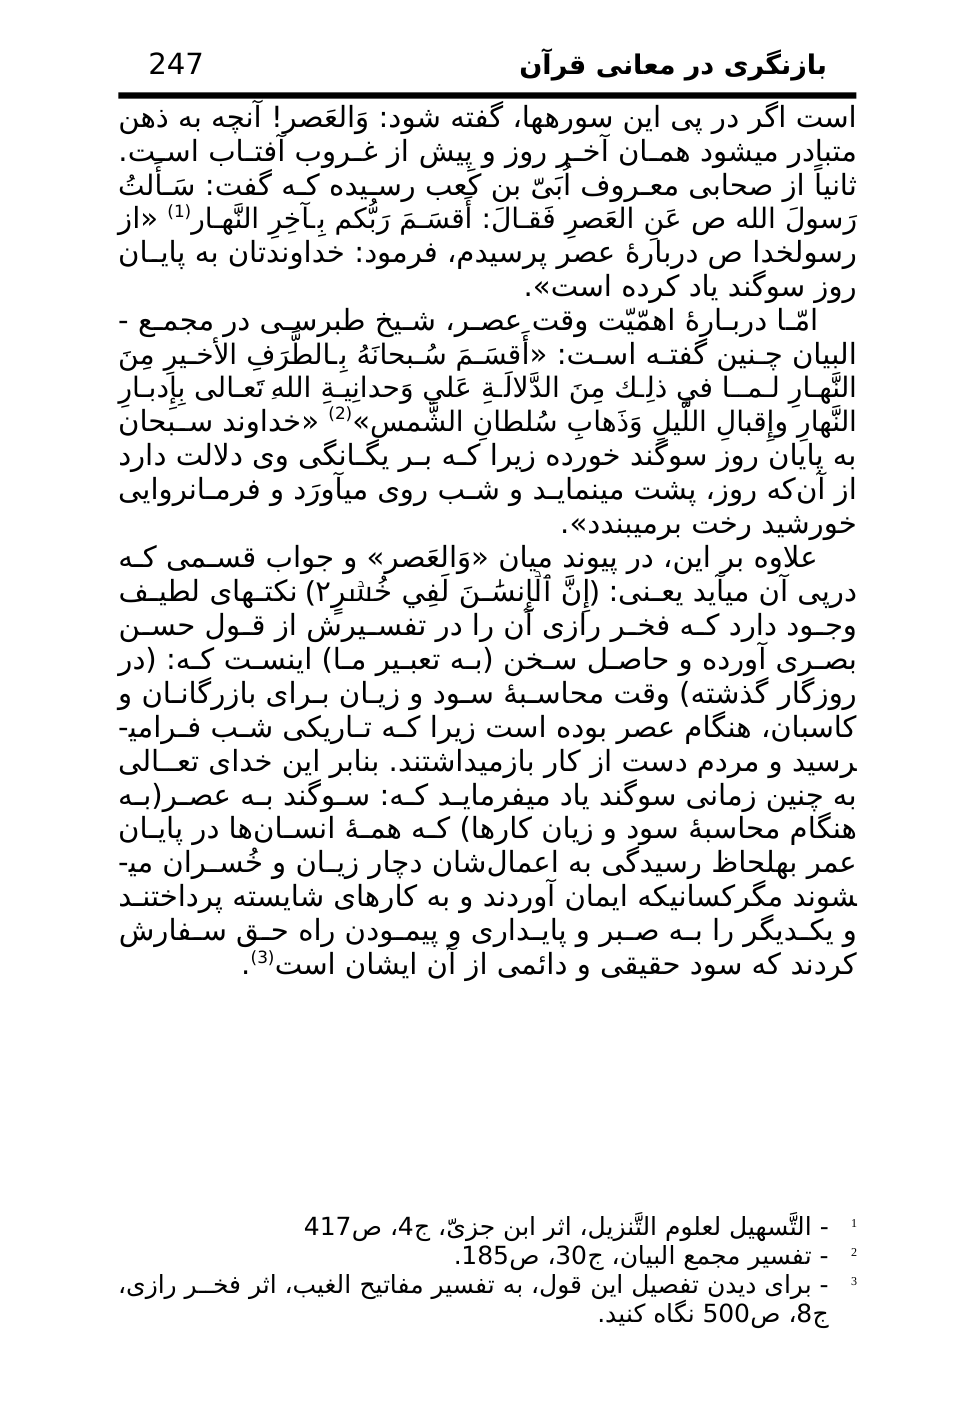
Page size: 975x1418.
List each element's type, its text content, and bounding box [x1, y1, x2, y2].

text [118, 100, 857, 304]
text امّا دربارۀ اهمّیّت وقت عصر، شیخ طبرسی در مجمع البیان چنین گفته است: «أَقسَمَ سُبحانَهُ بِالطَّرَفِ الأخيرِ مِنَ النَّهارِ لـمـا في ذلِك مِنَ الدَّلالَةِ عَلي وَحدانِيةِ اللهِ تَعالى بِإِدبارِ النَّهارِ وإِقبالِ اللَّيلِ وَذَهابِ سُلطانِ الشَّمس»() «خداوند سبحان به پایان روز سوگند خورده زیرا که بر یگانگی وی دلالت دارد از آن‌که روز، پشت مینماید و شب روی میآورَد و فرمانروایی خورشید رخت برمیبندد». [118, 304, 857, 540]
text علاوه بر این، در پیوند میان «وَالعَصر» و جواب قسمی که درپی آن میآید یعنی: ﴿إِنَّ ٱلۡإِنسَٰنَ لَفِي خُسۡرٍ٢﴾ نکتهای لطیف وجود دارد که فخر رازی آن را در تفسیرش از قول حسن بصری آورده و حاصل سخن (به تعبیر ما) اینست که: (در روزگار گذشته) وقت محاسبۀ سود و زیان برای بازرگانان و کاسبان، هنگام عصر بوده است زیرا که تاریکی شب فرامیرسید و مردم دست از کار بازمیداشتند. بنابر این خدای تعالی به چنین زمانی سوگند یاد میفرماید که: سوگند به عصر(به هنگام محاسبۀ سود و زیان کارها) که همۀ انسان‌ها در پایان عمر بهلحاظ رسیدگی به اعمال‌شان دچار زیان و خُسران میشوند مگرکسانیکه ایمان آوردند و به کارهای شایسته پرداختند و یکدیگر را به صبر و پایداری و پیمودن راه حق سفارش کردند که سود حقیقی و دائمی از آن ایشان است(). [118, 540, 857, 982]
